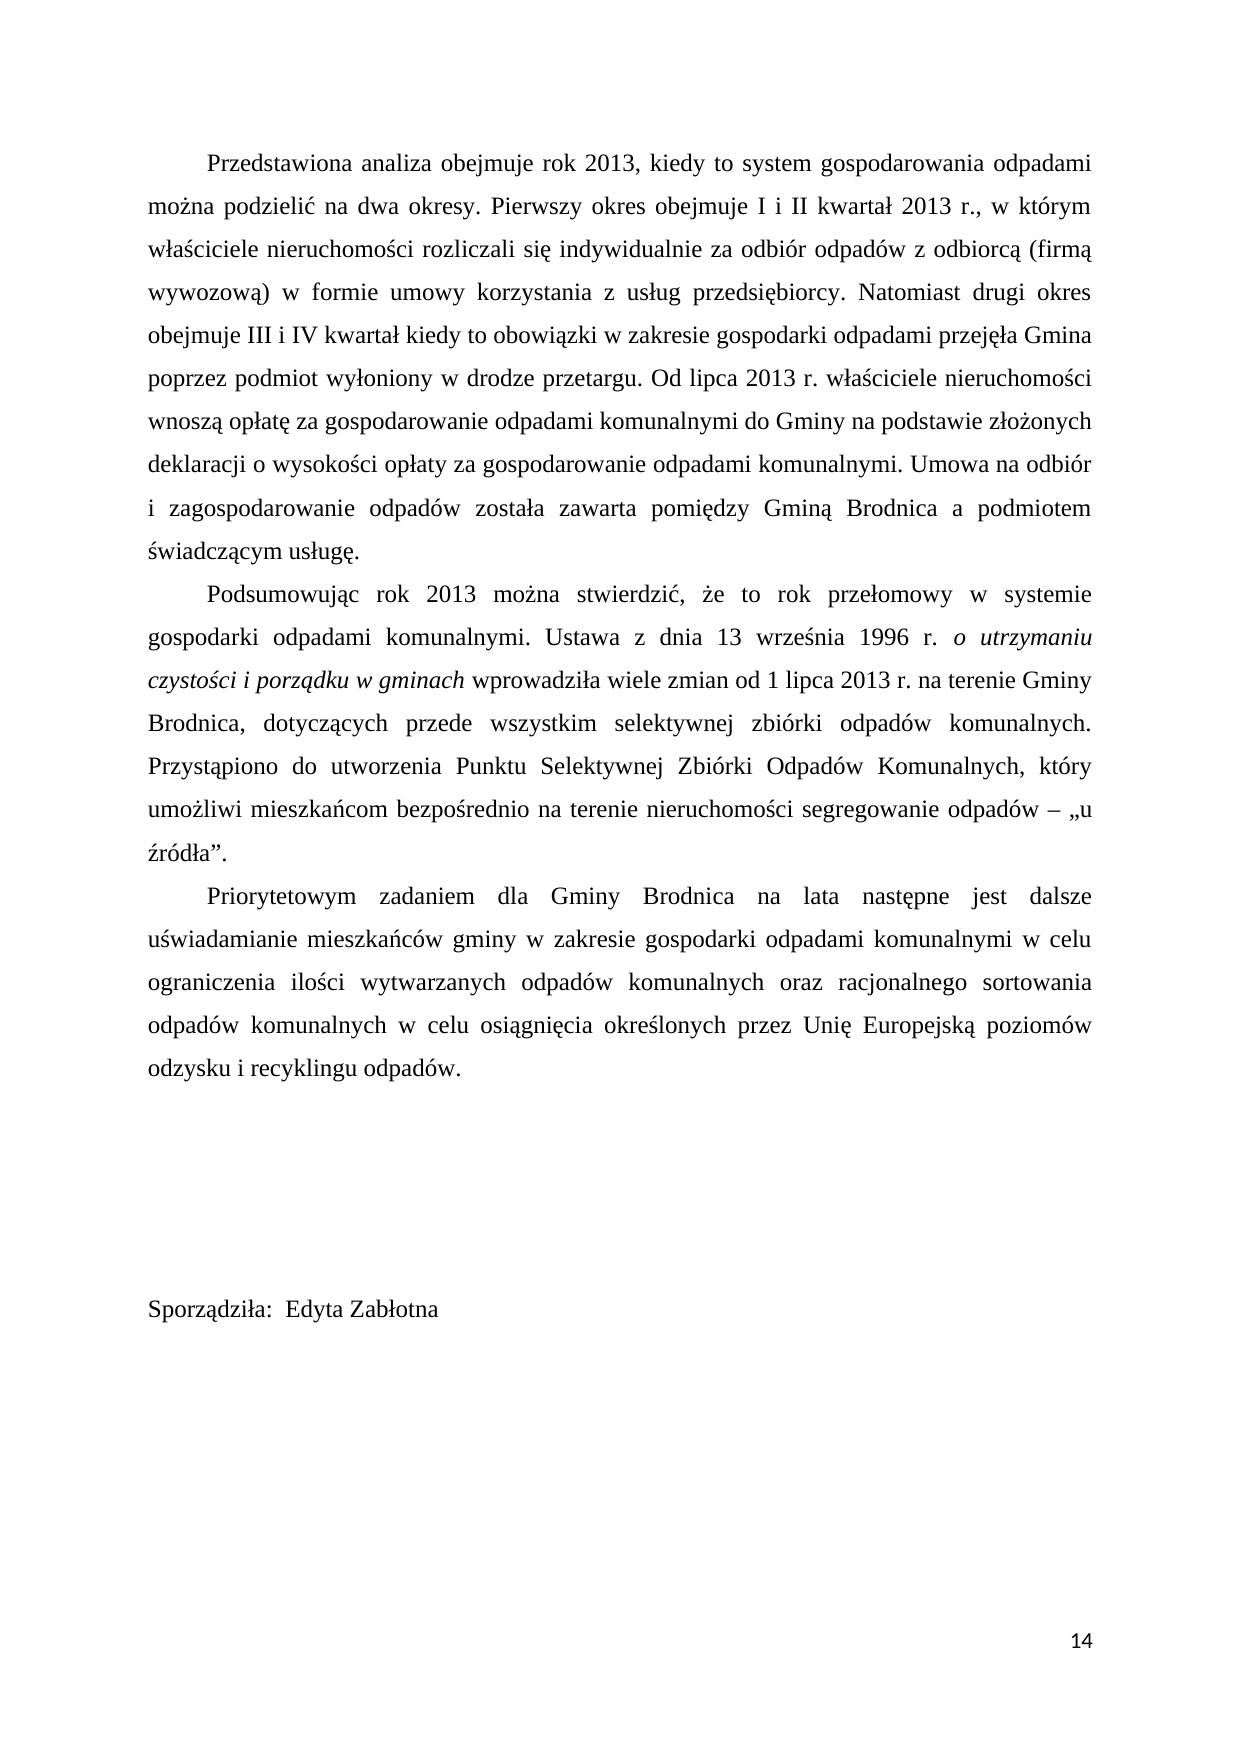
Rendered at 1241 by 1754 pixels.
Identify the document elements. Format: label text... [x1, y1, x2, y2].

text Podsumowując rok 2013 można stwierdzić, że to rok przełomowy w systemie gospodarki odpadami komunalnymi. Ustawa z dnia 13 września 1996 r. o utrzymaniu czystości i porządku w gminach wprowadziła wiele zmian od 1 lipca 2013 r. na terenie Gminy Brodnica, dotyczących przede wszystkim selektywnej zbiórki odpadów komunalnych. Przystąpiono do utworzenia Punktu Selektywnej Zbiórki Odpadów Komunalnych, który umożliwi mieszkańcom bezpośrednio na terenie nieruchomości segregowanie odpadów – „u źródła”. [148, 579, 1093, 866]
list Sporządziła: Edyta Zabłotna [148, 1294, 1093, 1323]
text Priorytetowym zadaniem dla Gminy Brodnica na lata następne jest dalsze uświadamianie mieszkańców gminy w zakresie gospodarki odpadami komunalnymi w celu ograniczenia ilości wytwarzanych odpadów komunalnych oraz racjonalnego sortowania odpadów komunalnych w celu osiągnięcia określonych przez Unię Europejską poziomów odzysku i recyklingu odpadów. [148, 881, 1093, 1082]
text Przedstawiona analiza obejmuje rok 2013, kiedy to system gospodarowania odpadami można podzielić na dwa okresy. Pierwszy okres obejmuje I i II kwartał 2013 r., w którym właściciele nieruchomości rozliczali się indywidualnie za odbiór odpadów z odbiorcą (firmą wywozową) w formie umowy korzystania z usług przedsiębiorcy. Natomiast drugi okres obejmuje III i IV kwartał kiedy to obowiązki w zakresie gospodarki odpadami przejęła Gmina poprzez podmiot wyłoniony w drodze przetargu. Od lipca 2013 r. właściciele nieruchomości wnoszą opłatę za gospodarowanie odpadami komunalnymi do Gminy na podstawie złożonych deklaracji o wysokości opłaty za gospodarowanie odpadami komunalnymi. Umowa na odbiór i zagospodarowanie odpadów została zawarta pomiędzy Gminą Brodnica a podmiotem świadczącym usługę. [148, 148, 1093, 564]
